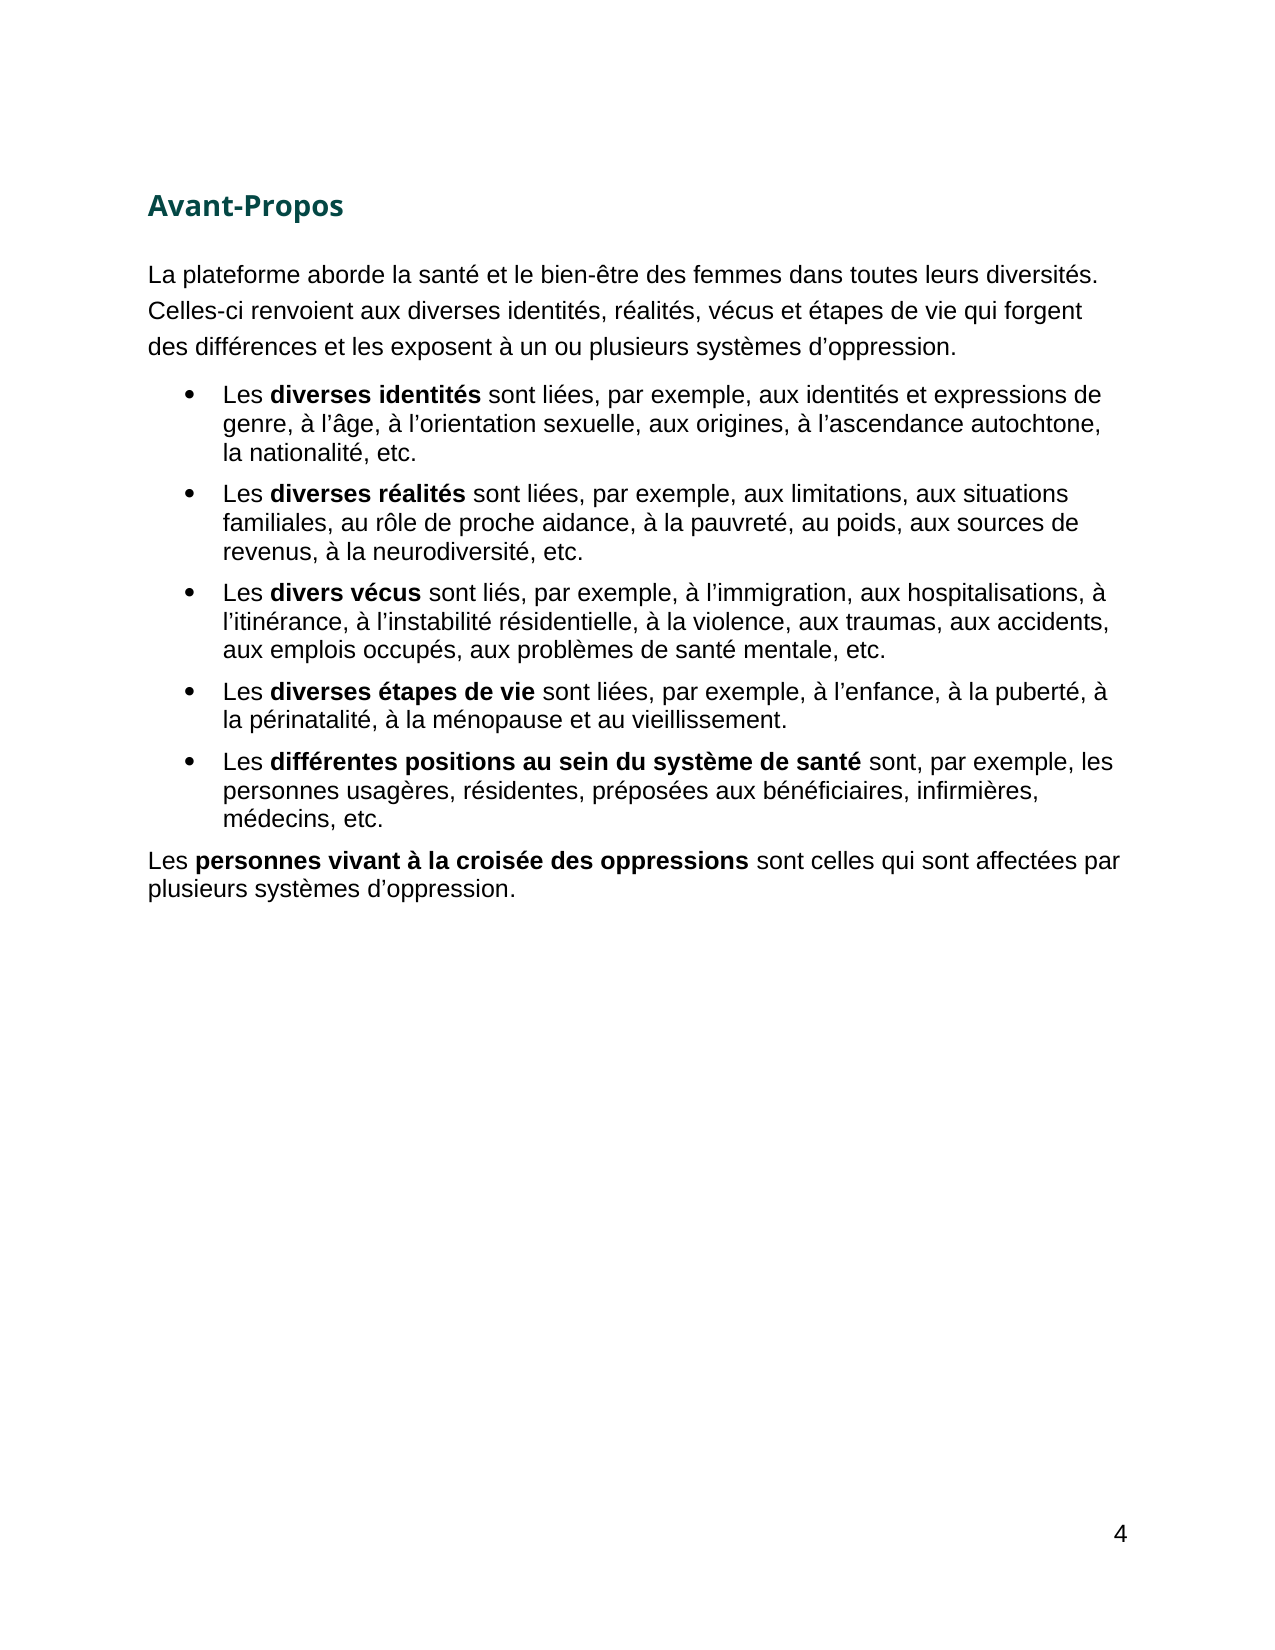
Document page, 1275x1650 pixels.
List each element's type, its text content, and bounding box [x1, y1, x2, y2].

text La plateforme aborde la santé et le bien-être des femmes dans toutes leurs diversités. Celles-ci renvoient aux diverses identités, réalités, vécus et étapes de vie qui forgent des différences et les exposent à un ou plusieurs systèmes d’oppression. [148, 260, 1127, 360]
list Les diverses étapes de vie sont liées, par exemple, à l’enfance, à la puberté, à la périnatalité, à la ménopause et au vieillissement. [185, 677, 1127, 734]
list Les diverses réalités sont liées, par exemple, aux limitations, aux situations familiales, au rôle de proche aidance, à la pauvreté, au poids, aux sources de revenus, à la neurodiversité, etc. [185, 479, 1127, 565]
subtitle Avant-Propos [148, 185, 1127, 225]
list Les différentes positions au sein du système de santé sont, par exemple, les personnes usagères, résidentes, préposées aux bénéficiaires, infirmières, médecins, etc. [185, 747, 1127, 833]
list Les diverses identités sont liées, par exemple, aux identités et expressions de genre, à l’âge, à l’orientation sexuelle, aux origines, à l’ascendance autochtone, la nationalité, etc. [185, 380, 1127, 466]
list Les personnes vivant à la croisée des oppressions sont celles qui sont affectées par plusieurs systèmes d’oppression. [148, 846, 1127, 903]
list Les divers vécus sont liés, par exemple, à l’immigration, aux hospitalisations, à l’itinérance, à l’instabilité résidentielle, à la violence, aux traumas, aux accidents, aux emplois occupés, aux problèmes de santé mentale, etc. [185, 578, 1127, 664]
